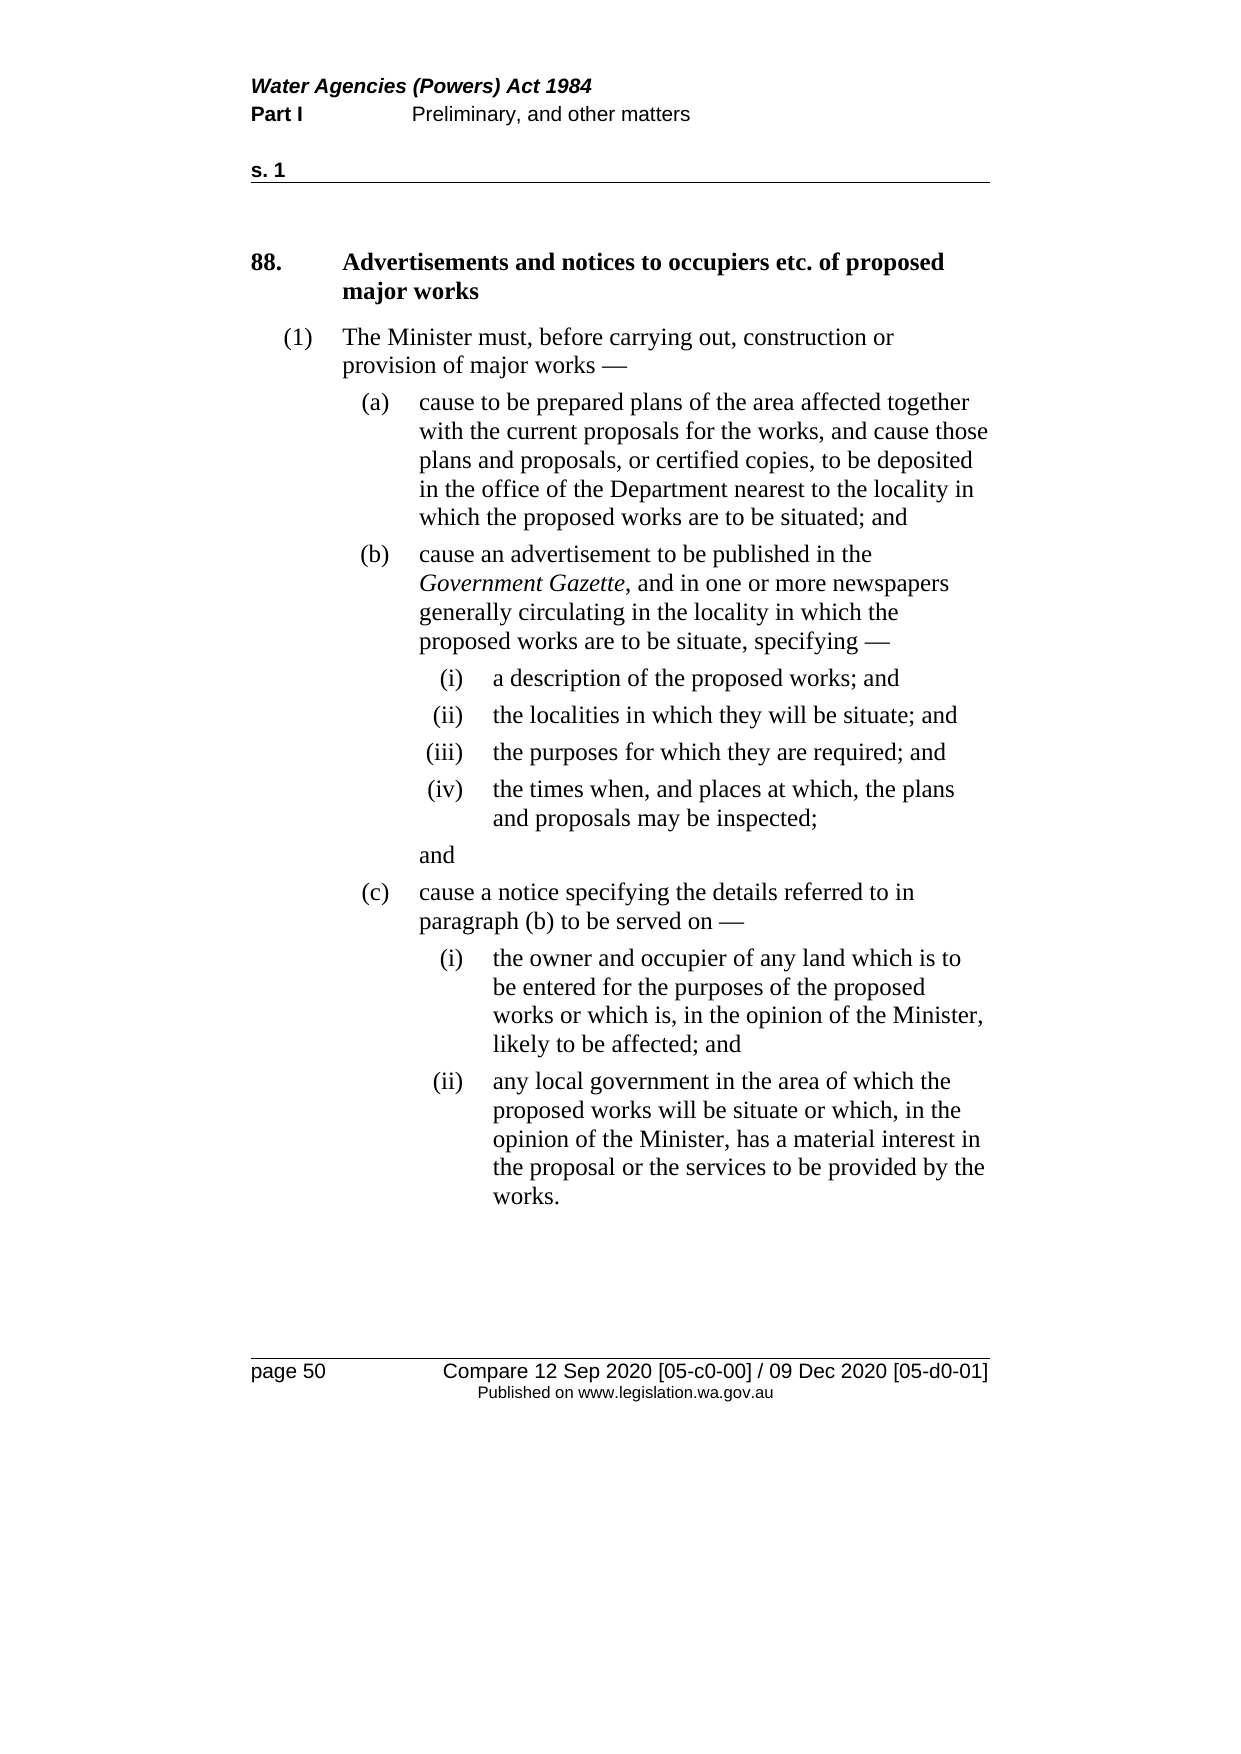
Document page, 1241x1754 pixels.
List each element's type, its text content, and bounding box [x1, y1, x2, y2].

text (a) cause to be prepared plans of the area affected together with the current proposals for the works, and cause those plans and proposals, or certified copies, to be deposited in the office of the Department nearest to the locality in which the proposed works are to be situated; and [251, 387, 990, 531]
text (ii) the localities in which they will be situate; and [251, 700, 990, 729]
text (1) The Minister must, before carrying out, construction or provision of major works — [251, 322, 990, 379]
text and [251, 840, 990, 869]
text (i) a description of the proposed works; and [251, 663, 990, 692]
subtitle 88. Advertisements and notices to occupiers etc. of proposed major works [251, 247, 990, 305]
text (c) cause a notice specifying the details referred to in paragraph (b) to be served on — [251, 877, 990, 934]
text (iv) the times when, and places at which, the plans and proposals may be inspected; [251, 774, 990, 832]
text (b) cause an advertisement to be published in the Government Gazette, and in one or more newspapers generally circulating in the locality in which the proposed works are to be situate, specifying — [251, 539, 990, 654]
text (i) the owner and occupier of any land which is to be entered for the purposes of the proposed works or which is, in the opinion of the Minister, likely to be affected; and [251, 943, 990, 1058]
text (ii) any local government in the area of which the proposed works will be situate or which, in the opinion of the Minister, has a material interest in the proposal or the services to be provided by the works. [251, 1066, 990, 1210]
text (iii) the purposes for which they are required; and [251, 737, 990, 766]
